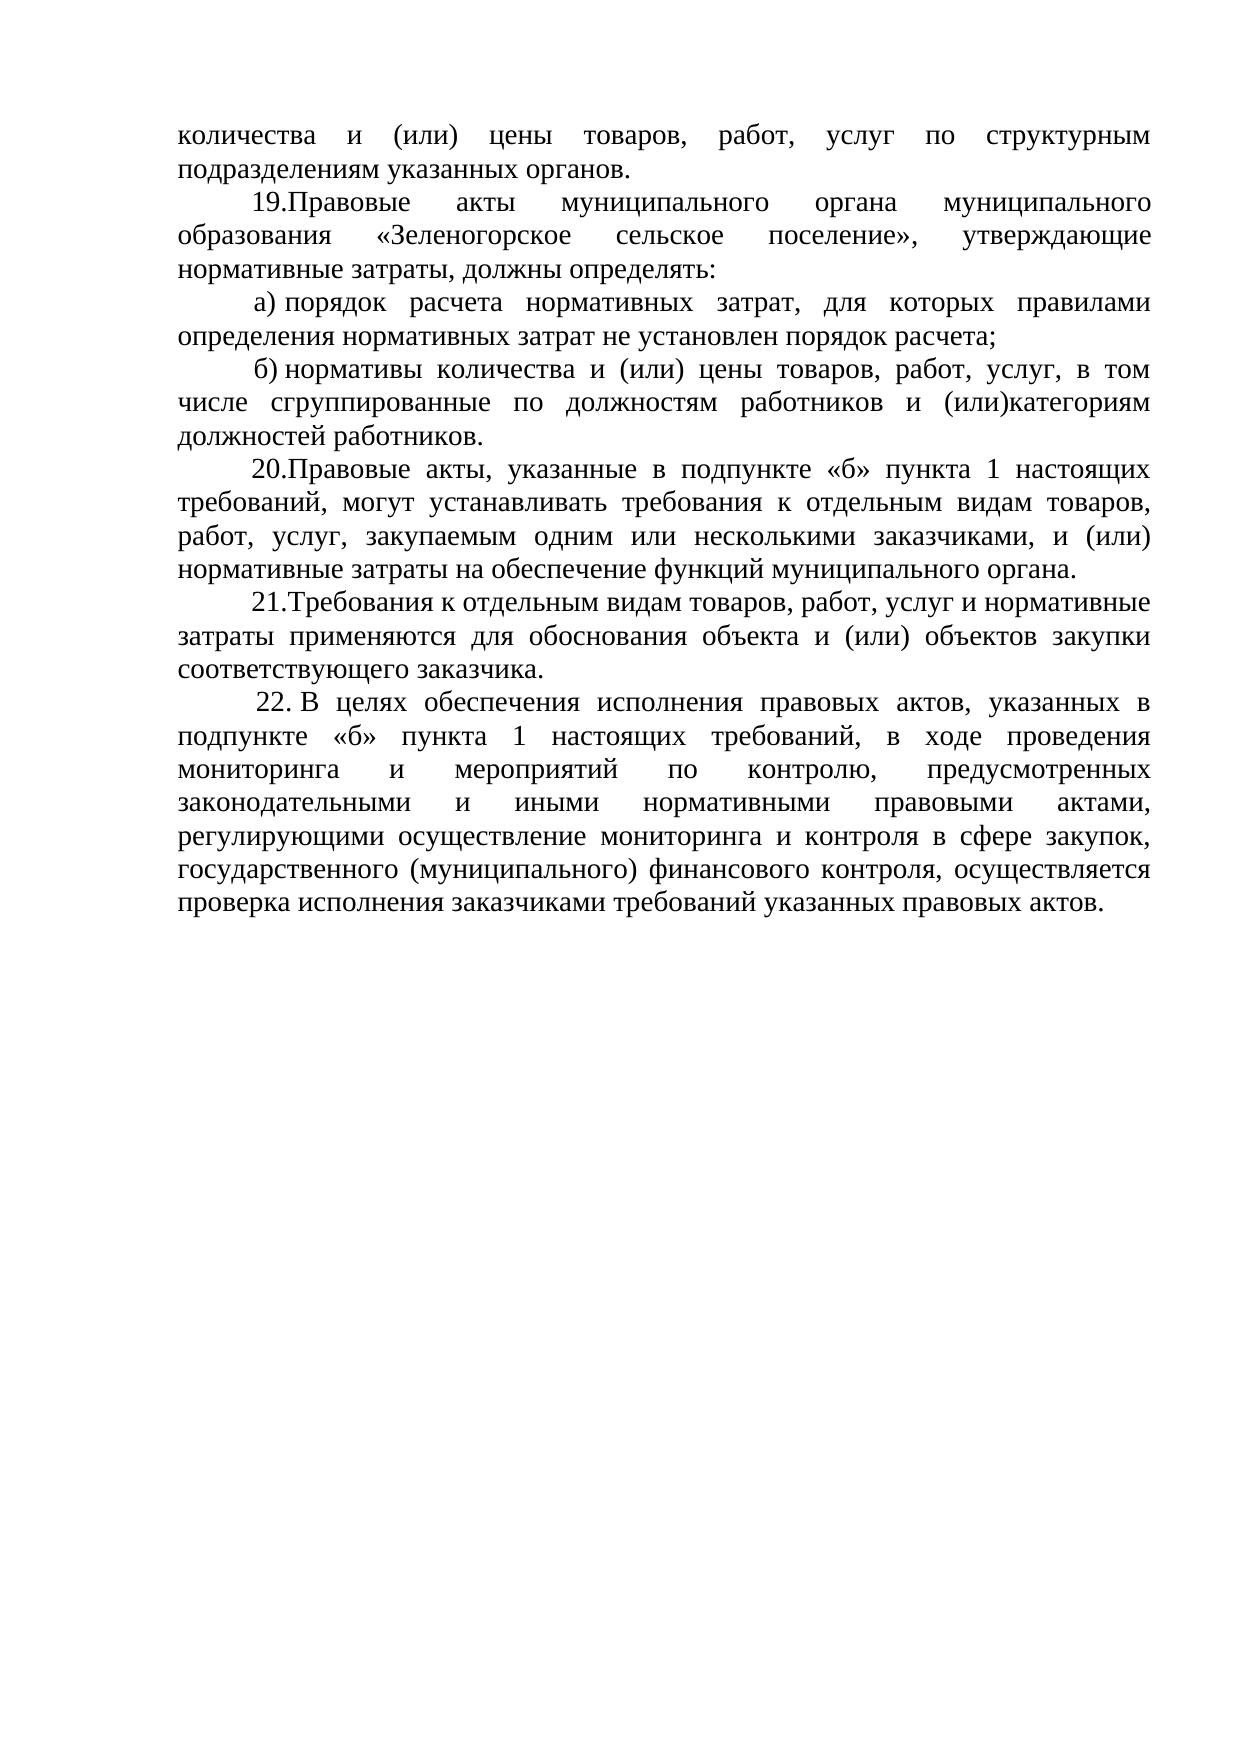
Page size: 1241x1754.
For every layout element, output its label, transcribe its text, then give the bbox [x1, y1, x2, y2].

text а) порядок расчета нормативных затрат, для которых правилами определения нормативных затрат не установлен порядок расчета; [177, 285, 1152, 352]
text 20.Правовые акты, указанные в подпункте «б» пункта 1 настоящих требований, могут устанавливать требования к отдельным видам товаров, работ, услуг, закупаемым одним или несколькими заказчиками, и (или) нормативные затраты на обеспечение функций муниципального органа. [177, 452, 1152, 585]
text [177, 118, 1152, 185]
text 19.Правовые акты муниципального органа муниципального образования «Зеленогорское сельское поселение», утверждающие нормативные затраты, должны определять: [177, 185, 1152, 285]
list В целях обеспечения исполнения правовых актов, указанных в подпункте «б» пункта 1 настоящих требований, в ходе проведения мониторинга и мероприятий по контролю, предусмотренных законодательными и иными нормативными правовыми актами, регулирующими осуществление мониторинга и контроля в сфере закупок, государственного (муниципального) финансового контроля, осуществляется проверка исполнения заказчиками требований указанных правовых актов. [177, 685, 1152, 918]
text б) нормативы количества и (или) цены товаров, работ, услуг, в том числе сгруппированные по должностям работников и (или)категориям должностей работников. [177, 352, 1152, 452]
text 21.Требования к отдельным видам товаров, работ, услуг и нормативные затраты применяются для обоснования объекта и (или) объектов закупки соответствующего заказчика. [177, 585, 1152, 685]
